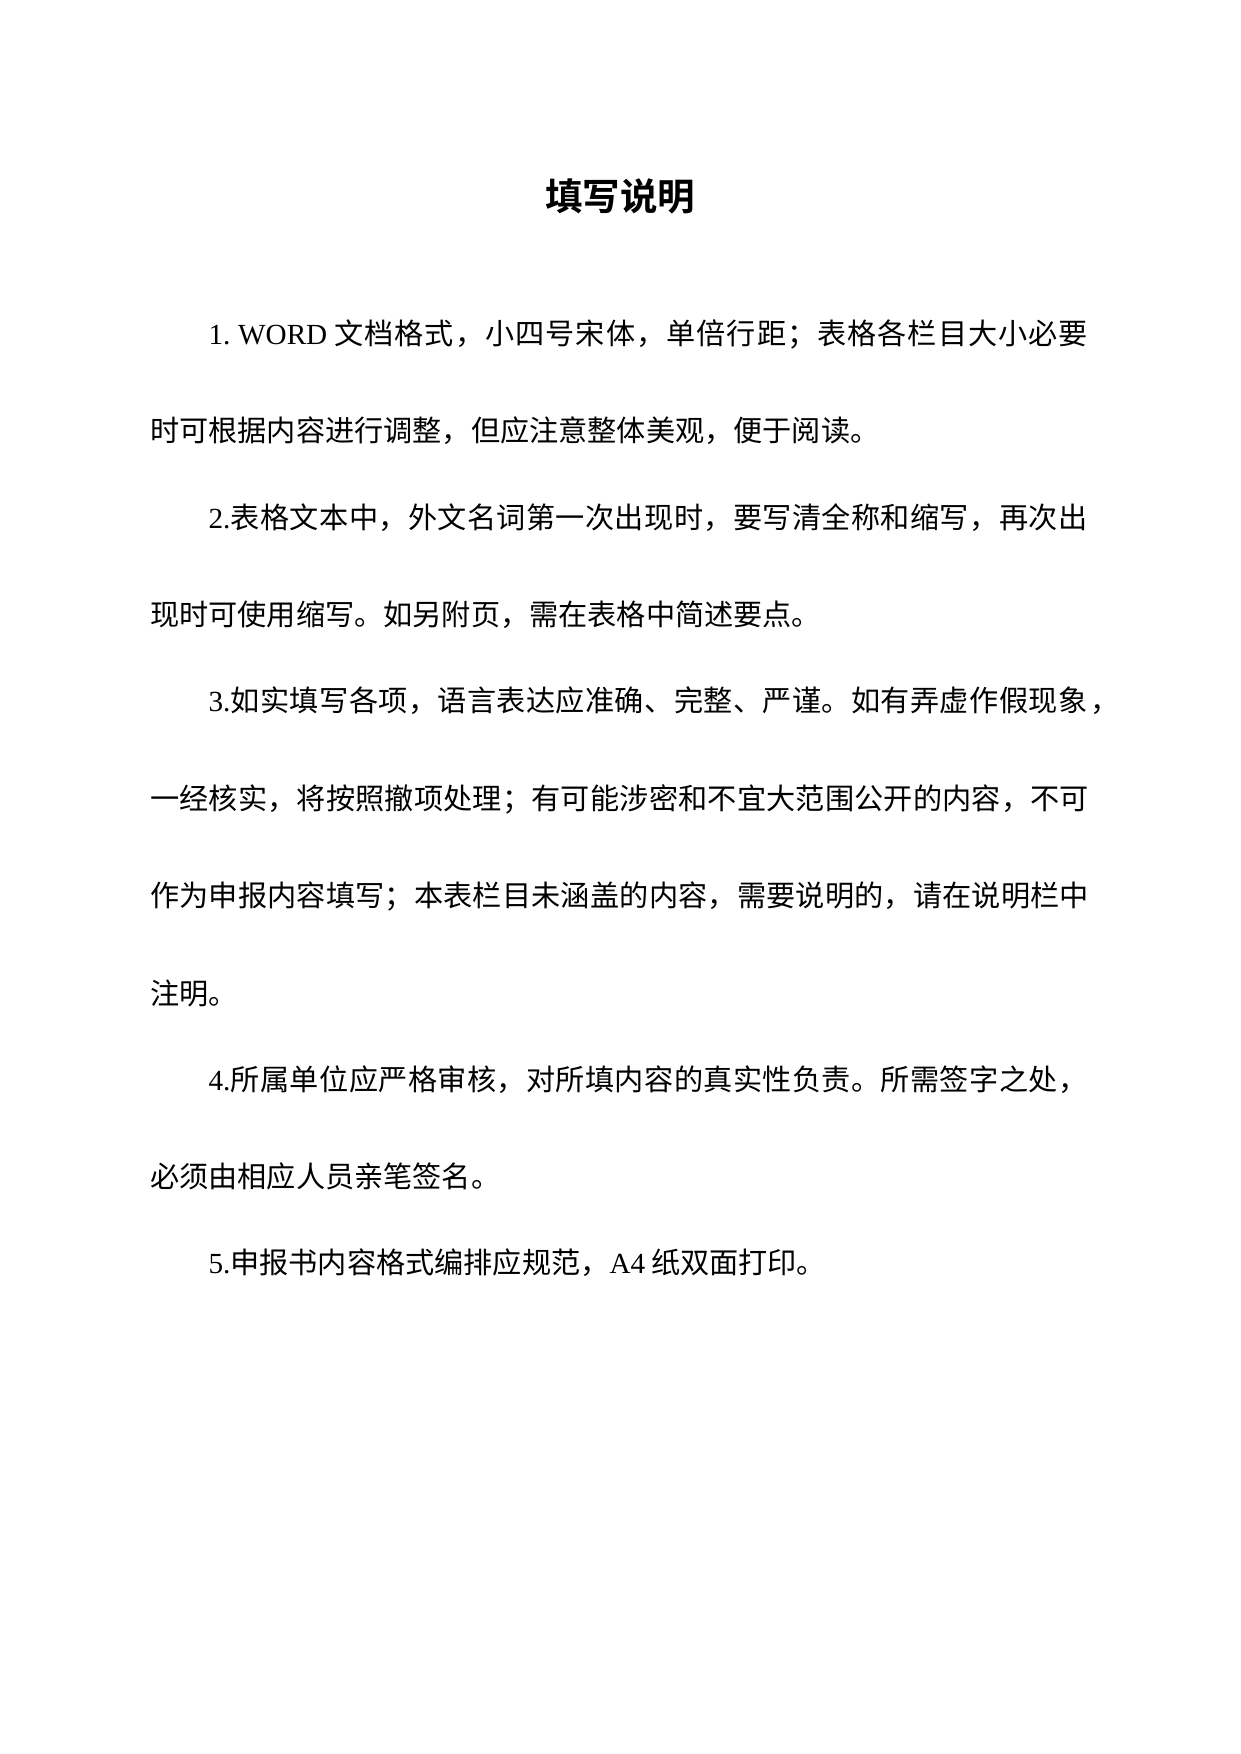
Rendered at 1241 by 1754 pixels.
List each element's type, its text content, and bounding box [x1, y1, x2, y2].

text 4.所属单位应严格审核，对所填内容的真实性负责。所需签字之处，必须由相应人员亲笔签名。 [150, 1045, 1090, 1208]
text 5.申报书内容格式编排应规范，A4纸双面打印。 [150, 1229, 1090, 1294]
text 填写说明 [150, 162, 1090, 227]
text 3.如实填写各项，语言表达应准确、完整、严谨。如有弄虚作假现象，一经核实，将按照撤项处理；有可能涉密和不宜大范围公开的内容，不可作为申报内容填写；本表栏目未涵盖的内容，需要说明的，请在说明栏中注明。 [150, 666, 1090, 1024]
text 1. WORD文档格式，小四号宋体，单倍行距；表格各栏目大小必要时可根据内容进行调整，但应注意整体美观，便于阅读。 [150, 299, 1090, 462]
text 2.表格文本中，外文名词第一次出现时，要写清全称和缩写，再次出现时可使用缩写。如另附页，需在表格中简述要点。 [150, 483, 1090, 645]
